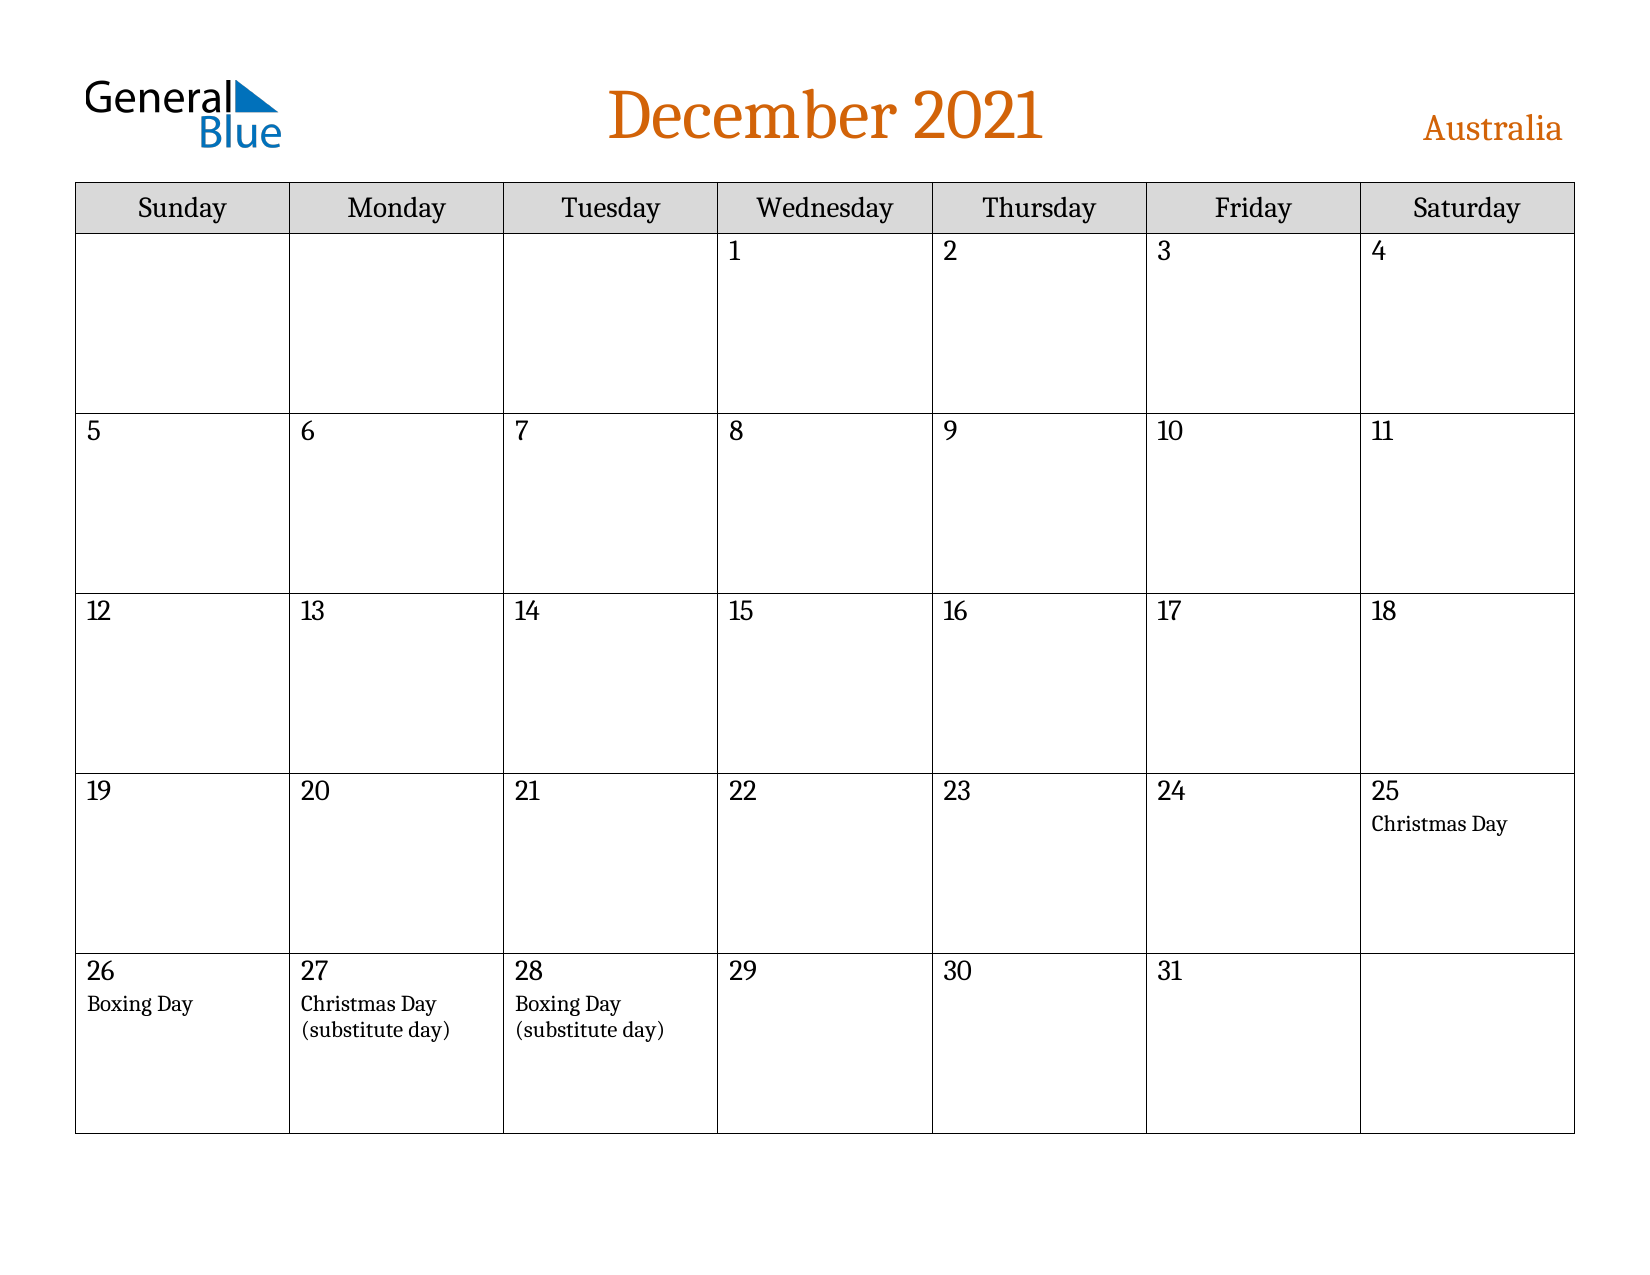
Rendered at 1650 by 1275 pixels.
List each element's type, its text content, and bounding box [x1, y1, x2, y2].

table_cell [933, 810, 1146, 953]
table_cell 28 [504, 954, 717, 990]
table_header Australia [1146, 75, 1574, 182]
table_cell [76, 234, 289, 270]
table_cell [1147, 810, 1360, 953]
table_cell 15 [718, 594, 932, 630]
table_cell Boxing Day [76, 990, 289, 1133]
table_cell 26 [76, 954, 289, 990]
table_cell [504, 810, 717, 953]
table_cell 6 [290, 414, 503, 450]
table_cell [933, 630, 1146, 773]
table_cell [76, 810, 289, 953]
table_cell [1361, 630, 1574, 773]
table_cell [718, 630, 932, 773]
table_cell 11 [1361, 414, 1574, 450]
table_cell [504, 270, 717, 413]
table_cell 12 [76, 594, 289, 630]
table_cell 7 [504, 414, 717, 450]
table_cell 14 [504, 594, 717, 630]
table_cell Saturday [1361, 183, 1574, 233]
table_cell Monday [290, 183, 503, 233]
table_cell 5 [76, 414, 289, 450]
table_cell Christmas Day (substitute day) [290, 990, 503, 1133]
table_cell 23 [933, 774, 1146, 810]
table_cell 4 [1361, 234, 1574, 270]
table_cell 25 [1361, 774, 1574, 810]
table_cell 17 [1147, 594, 1360, 630]
table_cell 30 [933, 954, 1146, 990]
table_cell [290, 234, 503, 270]
table_cell [718, 450, 932, 593]
table_cell [1361, 954, 1574, 990]
table_cell 27 [290, 954, 503, 990]
table_cell [290, 450, 503, 593]
table_cell 29 [718, 954, 932, 990]
table_cell 3 [1147, 234, 1360, 270]
table_cell Thursday [933, 183, 1146, 233]
table_cell 18 [1361, 594, 1574, 630]
table_cell 20 [290, 774, 503, 810]
table_cell [933, 450, 1146, 593]
table_cell [290, 630, 503, 773]
table_cell Tuesday [504, 183, 717, 233]
table_cell 8 [718, 414, 932, 450]
table_cell 24 [1147, 774, 1360, 810]
table_cell [1361, 270, 1574, 413]
table_cell [1361, 990, 1574, 1133]
table_cell [504, 450, 717, 593]
table_cell [290, 270, 503, 413]
table_cell [1147, 450, 1360, 593]
table_cell [76, 450, 289, 593]
table_cell Boxing Day (substitute day) [504, 990, 717, 1133]
table_cell 13 [290, 594, 503, 630]
table_cell 2 [933, 234, 1146, 270]
table_cell [718, 810, 932, 953]
table_cell [718, 990, 932, 1133]
table_cell [933, 270, 1146, 413]
table_cell [504, 234, 717, 270]
table_cell 9 [933, 414, 1146, 450]
table_cell [933, 990, 1146, 1133]
table_header December 2021 [504, 75, 1146, 182]
picture [86, 80, 281, 148]
table_cell Wednesday [718, 183, 932, 233]
table_header [76, 75, 503, 182]
table_cell [1147, 270, 1360, 413]
table_cell [1361, 450, 1574, 593]
table_cell 31 [1147, 954, 1360, 990]
table_cell 22 [718, 774, 932, 810]
table_cell [1147, 630, 1360, 773]
table_cell [1147, 990, 1360, 1133]
table_cell Sunday [76, 183, 289, 233]
table_cell Friday [1147, 183, 1360, 233]
table_cell 16 [933, 594, 1146, 630]
table_cell Christmas Day [1361, 810, 1574, 953]
table_cell [718, 270, 932, 413]
table_cell 21 [504, 774, 717, 810]
table_cell [76, 630, 289, 773]
table_cell [290, 810, 503, 953]
table_cell 10 [1147, 414, 1360, 450]
table_cell [76, 270, 289, 413]
table_cell 1 [718, 234, 932, 270]
table_cell [504, 630, 717, 773]
table_cell 19 [76, 774, 289, 810]
